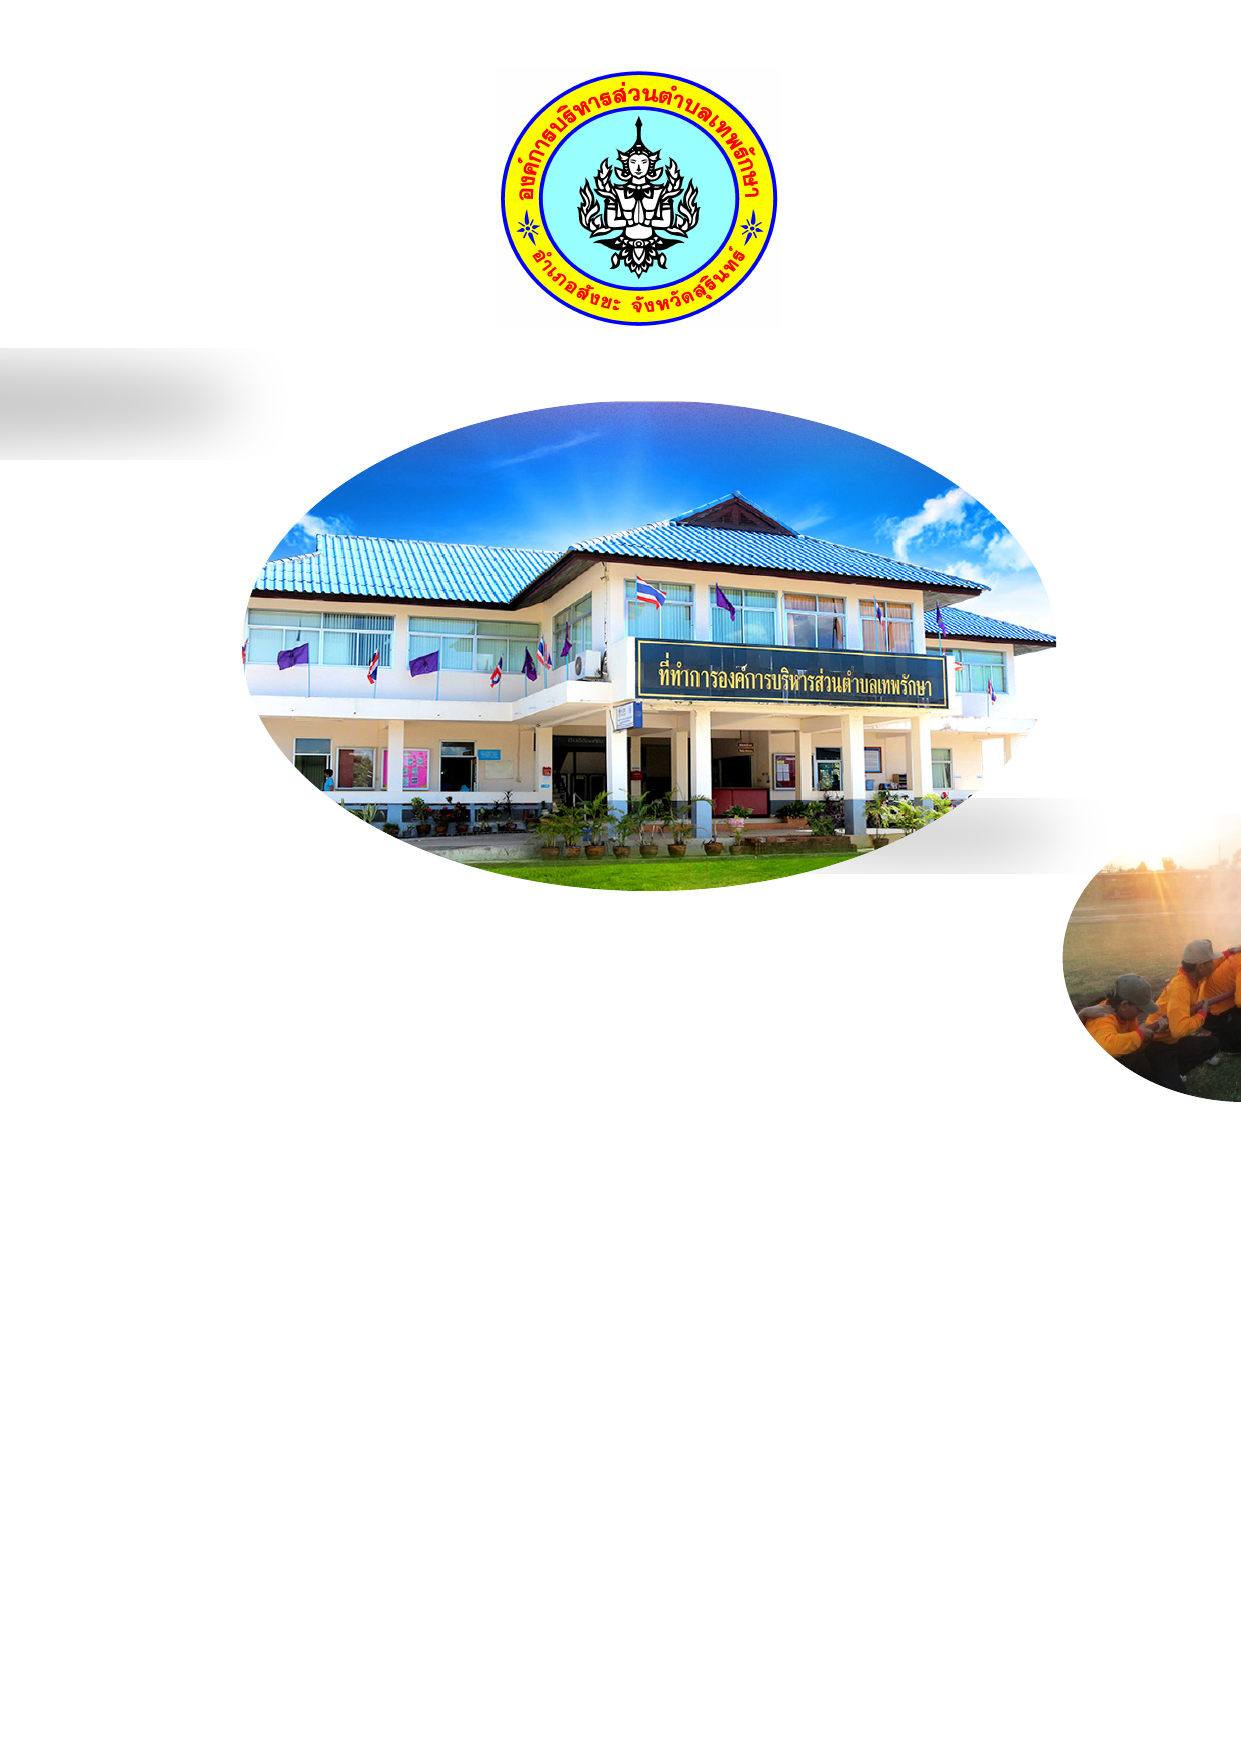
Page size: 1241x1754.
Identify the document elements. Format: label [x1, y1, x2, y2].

picture [494, 66, 782, 329]
picture [241, 400, 1057, 891]
picture [1062, 813, 1241, 1102]
